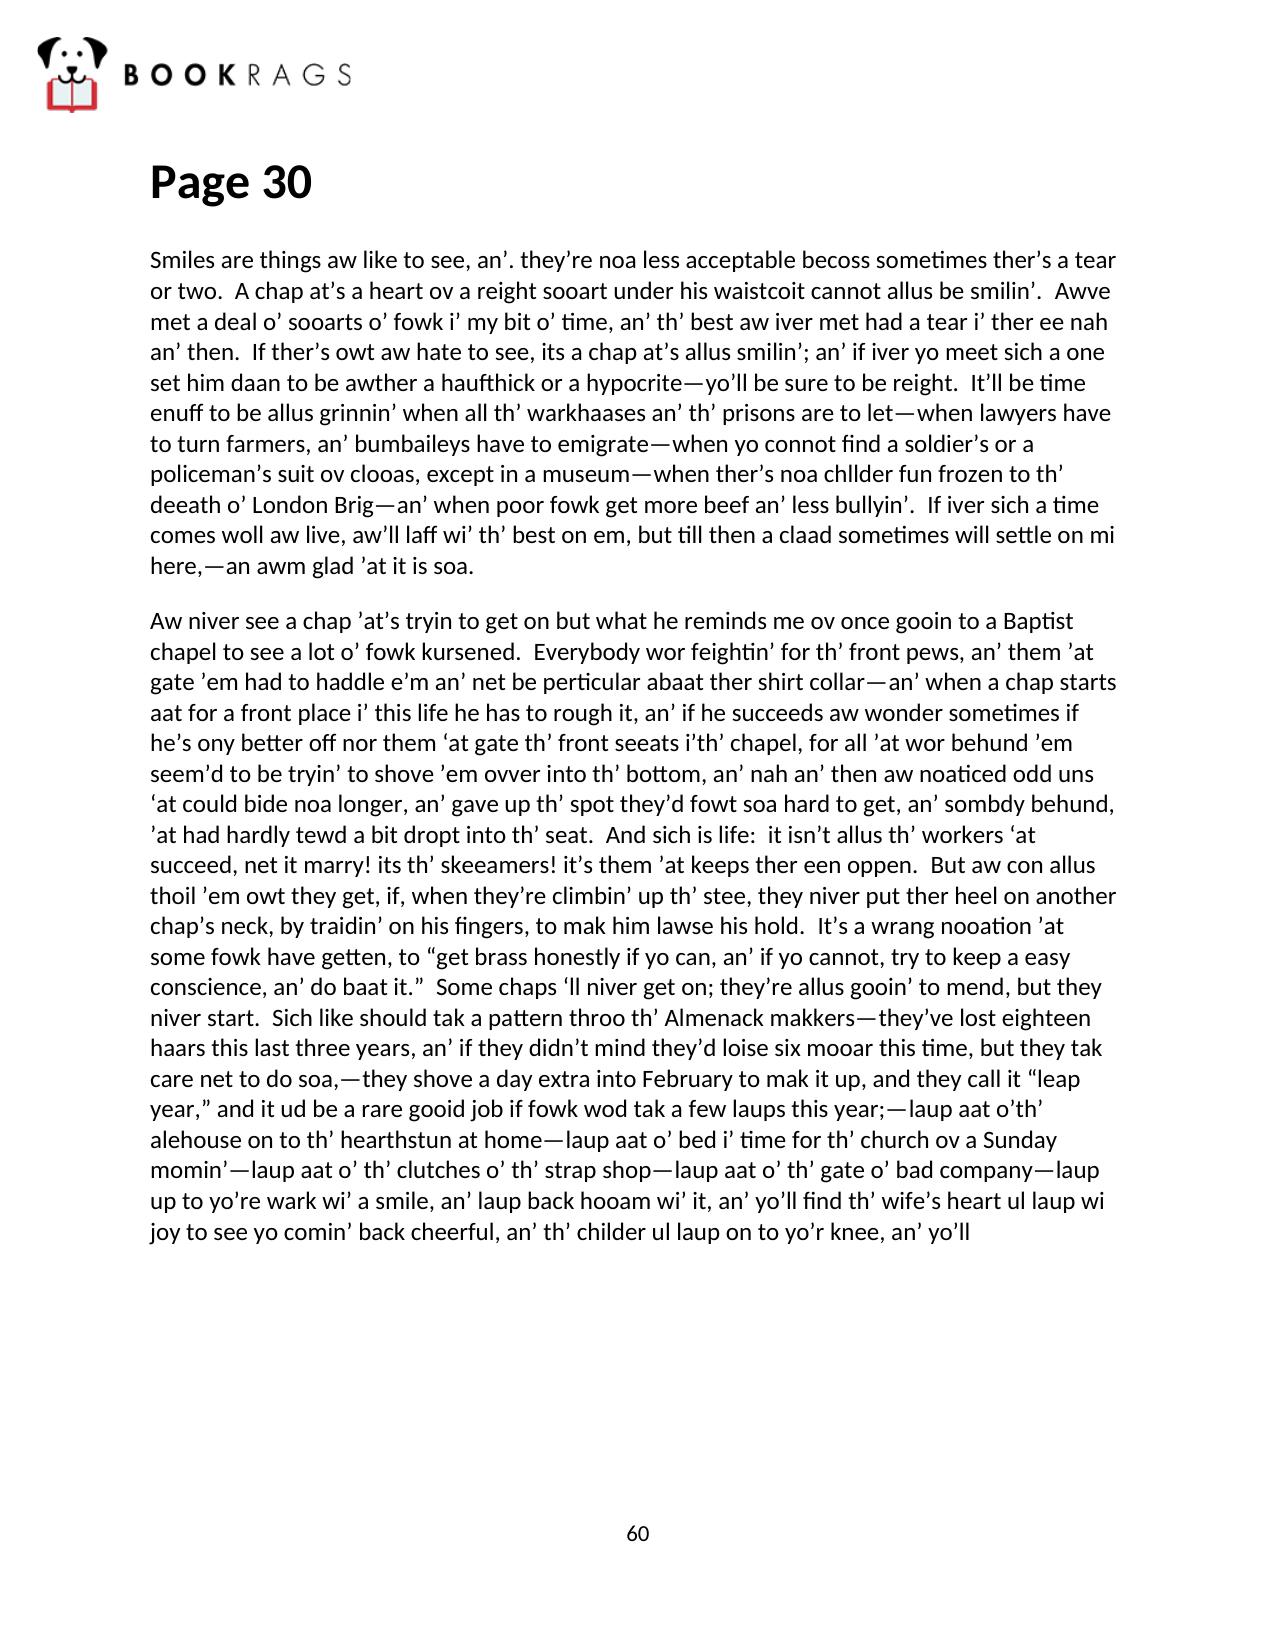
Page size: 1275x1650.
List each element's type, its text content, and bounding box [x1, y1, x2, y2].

picture [37, 37, 351, 113]
text Aw niver see a chap ’at’s tryin to get on but what he reminds me ov once gooin to a Baptist chapel to see a lot o’ fowk kursened. Everybody wor feightin’ for th’ front pews, an’ them ’at gate ’em had to haddle e’m an’ net be perticular abaat ther shirt collar—­an’ when a chap starts aat for a front place i’ this life he has to rough it, an’ if he succeeds aw wonder sometimes if he’s ony better off nor them ‘at gate th’ front seeats i’th’ chapel, for all ’at wor behund ’em seem’d to be tryin’ to shove ’em ovver into th’ bottom, an’ nah an’ then aw noaticed odd uns ‘at could bide noa longer, an’ gave up th’ spot they’d fowt soa hard to get, an’ sombdy behund, ’at had hardly tewd a bit dropt into th’ seat. And sich is life: it isn’t allus th’ workers ‘at succeed, net it marry! its th’ skeeamers! it’s them ’at keeps ther een oppen. But aw con allus thoil ’em owt they get, if, when they’re climbin’ up th’ stee, they niver put ther heel on another chap’s neck, by traidin’ on his fingers, to mak him lawse his hold. It’s a wrang nooation ’at some fowk have getten, to “get brass honestly if yo can, an’ if yo cannot, try to keep a easy conscience, an’ do baat it.” Some chaps ‘ll niver get on; they’re allus gooin’ to mend, but they niver start. Sich like should tak a pattern throo th’ Almenack makkers—­they’ve lost eighteen haars this last three years, an’ if they didn’t mind they’d loise six mooar this time, but they tak care net to do soa,—­they shove a day extra into February to mak it up, and they call it “leap year,” and it ud be a rare gooid job if fowk wod tak a few laups this year;—­laup aat o’th’ alehouse on to th’ hearthstun at home—­laup aat o’ bed i’ time for th’ church ov a Sunday momin’—­laup aat o’ th’ clutches o’ th’ strap shop—­laup aat o’ th’ gate o’ bad company—­laup up to yo’re wark wi’ a smile, an’ laup back hooam wi’ it, an’ yo’ll find th’ wife’s heart ul laup wi joy to see yo comin’ back cheerful, an’ th’ childer ul laup on to yo’r knee, an’ yo’ll [150, 605, 1125, 1246]
text Smiles are things aw like to see, an’. they’re noa less acceptable becoss sometimes ther’s a tear or two. A chap at’s a heart ov a reight sooart under his waistcoit cannot allus be smilin’. Awve met a deal o’ sooarts o’ fowk i’ my bit o’ time, an’ th’ best aw iver met had a tear i’ ther ee nah an’ then. If ther’s owt aw hate to see, its a chap at’s allus smilin’; an’ if iver yo meet sich a one set him daan to be awther a haufthick or a hypocrite—­yo’ll be sure to be reight. It’ll be time enuff to be allus grinnin’ when all th’ warkhaases an’ th’ prisons are to let—­when lawyers have to turn farmers, an’ bumbaileys have to emigrate—­when yo connot find a soldier’s or a policeman’s suit ov clooas, except in a museum—­when ther’s noa chllder fun frozen to th’ deeath o’ London Brig—­an’ when poor fowk get more beef an’ less bullyin’. If iver sich a time comes woll aw live, aw’ll laff wi’ th’ best on em, but till then a claad sometimes will settle on mi here,—­an awm glad ’at it is soa. [150, 244, 1125, 580]
text Page 30 [150, 150, 1125, 211]
